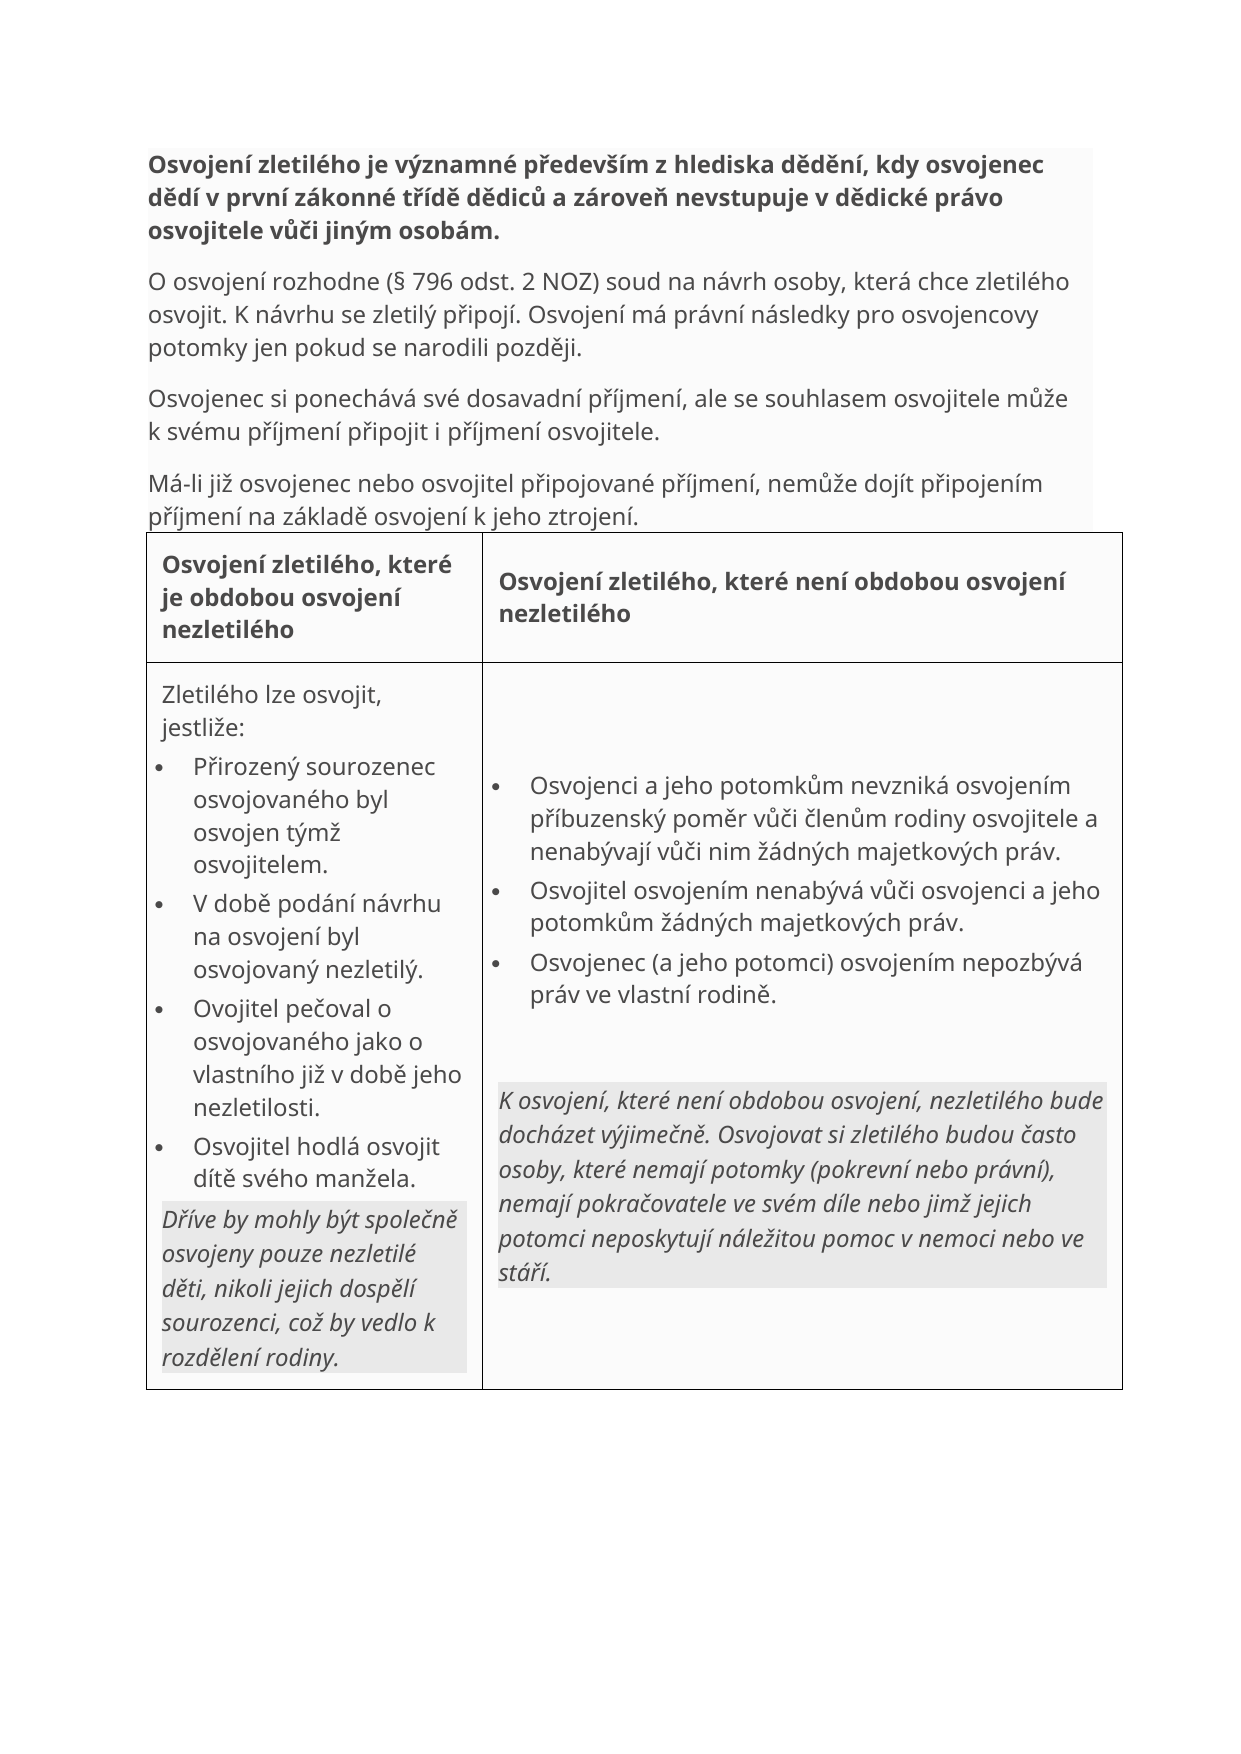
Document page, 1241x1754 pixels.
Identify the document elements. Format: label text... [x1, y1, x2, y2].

text O osvojení rozhodne (§ 796 odst. 2 NOZ) soud na návrh osoby, která chce zletilého osvojit. K návrhu se zletilý připojí. Osvojení má právní následky pro osvojencovy potomky jen pokud se narodili později. [148, 265, 1093, 363]
table_header Osvojení zletilého, které není obdobou osvojení nezletilého [483, 533, 1122, 662]
text Osvojenec si ponechává své dosavadní příjmení, ale se souhlasem osvojitele může k svému příjmení připojit i příjmení osvojitele. [148, 382, 1093, 448]
table_header Osvojení zletilého, které je obdobou osvojení nezletilého [147, 533, 482, 662]
text Osvojení zletilého je významné především z hlediska dědění, kdy osvojenec dědí v první zákonné třídě dědiců a zároveň nevstupuje v dědické právo osvojitele vůči jiným osobám. [148, 148, 1093, 246]
text Má-li již osvojenec nebo osvojitel připojované příjmení, nemůže dojít připojením příjmení na základě osvojení k jeho ztrojení. [148, 466, 1093, 532]
table_cell Zletilého lze osvojit, jestliže: Přirozený sourozenec osvojovaného byl osvojen týmž osvojitelem. V době podání návrhu na osvojení byl osvojovaný nezletilý. Ovojitel pečoval o osvojovaného jako o vlastního již v době jeho nezletilosti. Osvojitel hodlá osvojit dítě svého manžela. Dříve by mohly být společně osvojeny pouze nezletilé děti, nikoli jejich dospělí sourozenci, což by vedlo k rozdělení rodiny. [147, 663, 482, 1389]
table_cell Osvojenci a jeho potomkům nevzniká osvojením příbuzenský poměr vůči členům rodiny osvojitele a nenabývají vůči nim žádných majetkových práv. Osvojitel osvojením nenabývá vůči osvojenci a jeho potomkům žádných majetkových práv. Osvojenec (a jeho potomci) osvojením nepozbývá práv ve vlastní rodině. K osvojení, které není obdobou osvojení, nezletilého bude docházet výjimečně. Osvojovat si zletilého budou často osoby, které nemají potomky (pokrevní nebo právní), nemají pokračovatele ve svém díle nebo jimž jejich potomci neposkytují náležitou pomoc v nemoci nebo ve stáří. [483, 663, 1122, 1389]
